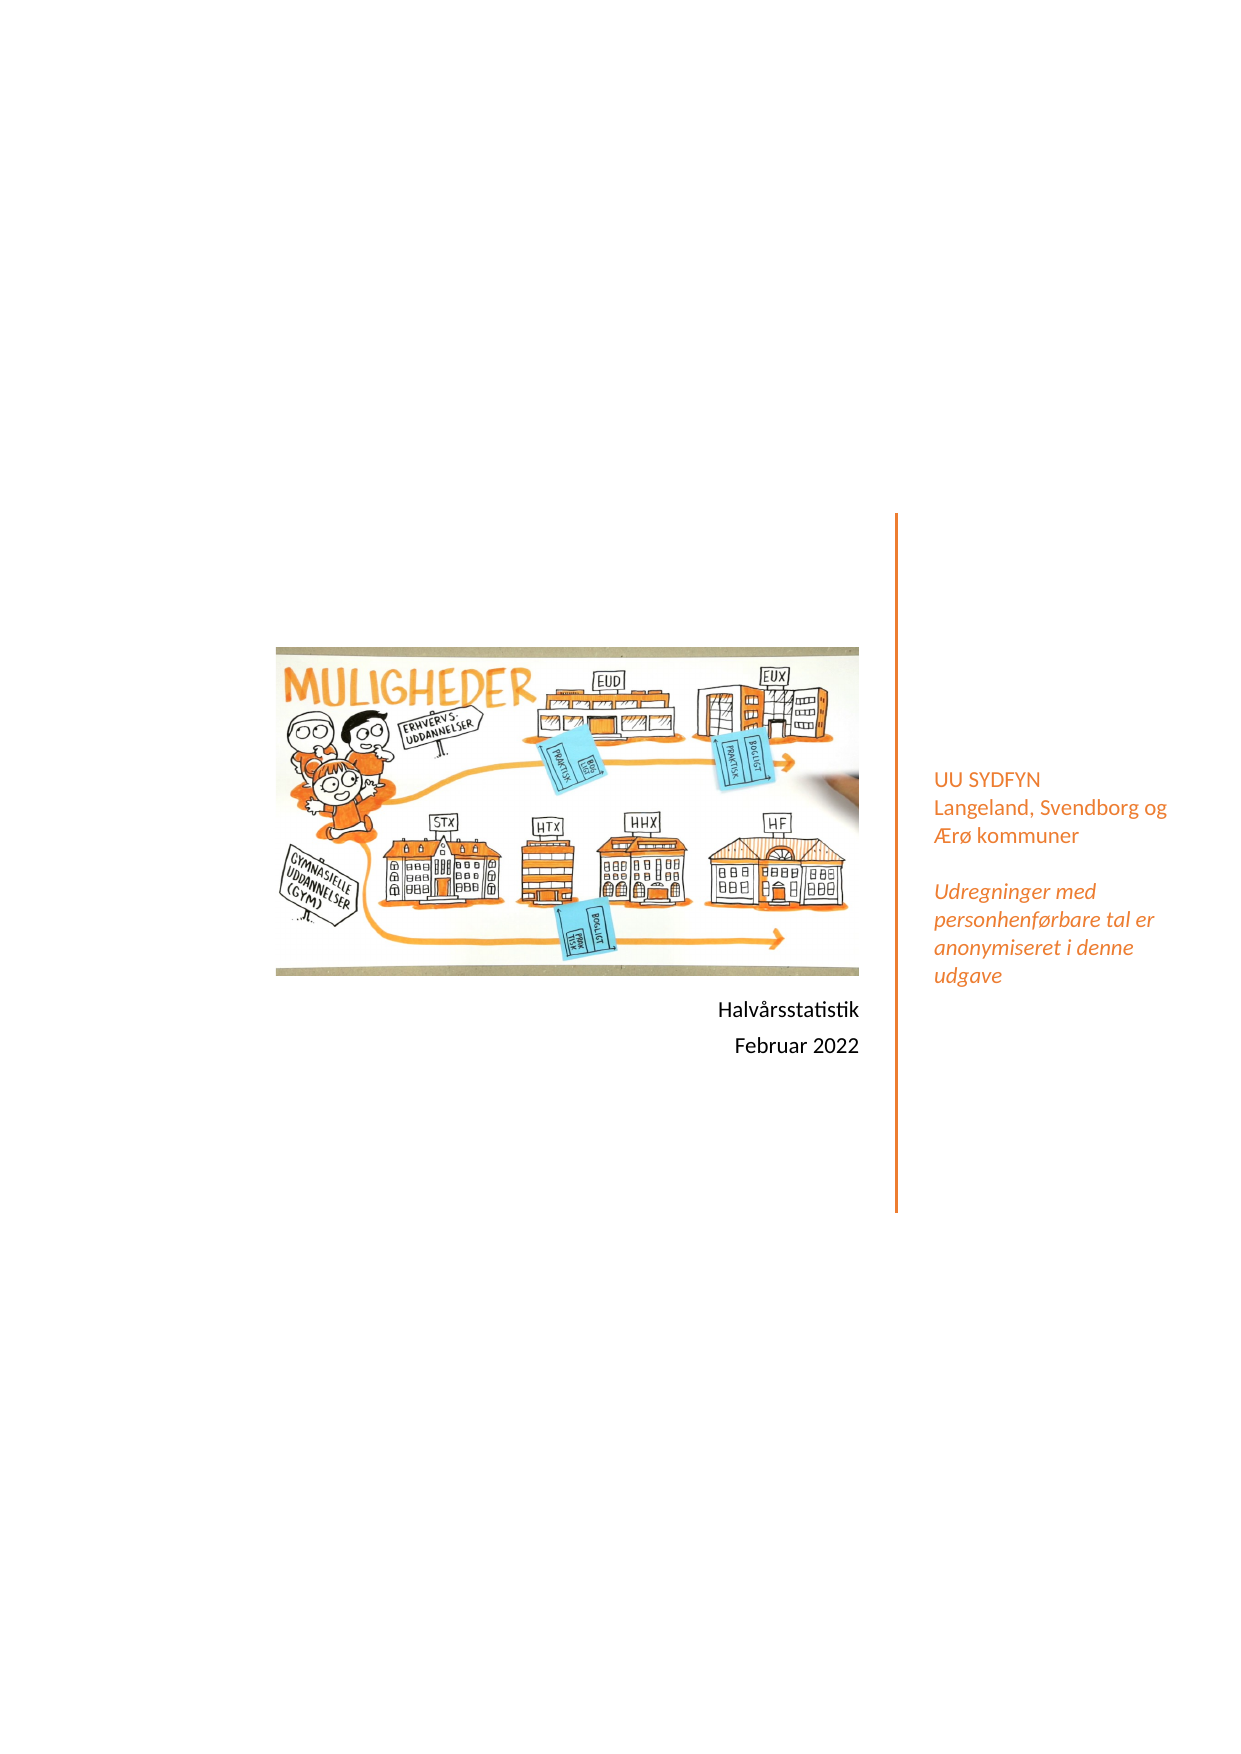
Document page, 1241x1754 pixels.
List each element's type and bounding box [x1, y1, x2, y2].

picture [275, 647, 859, 976]
